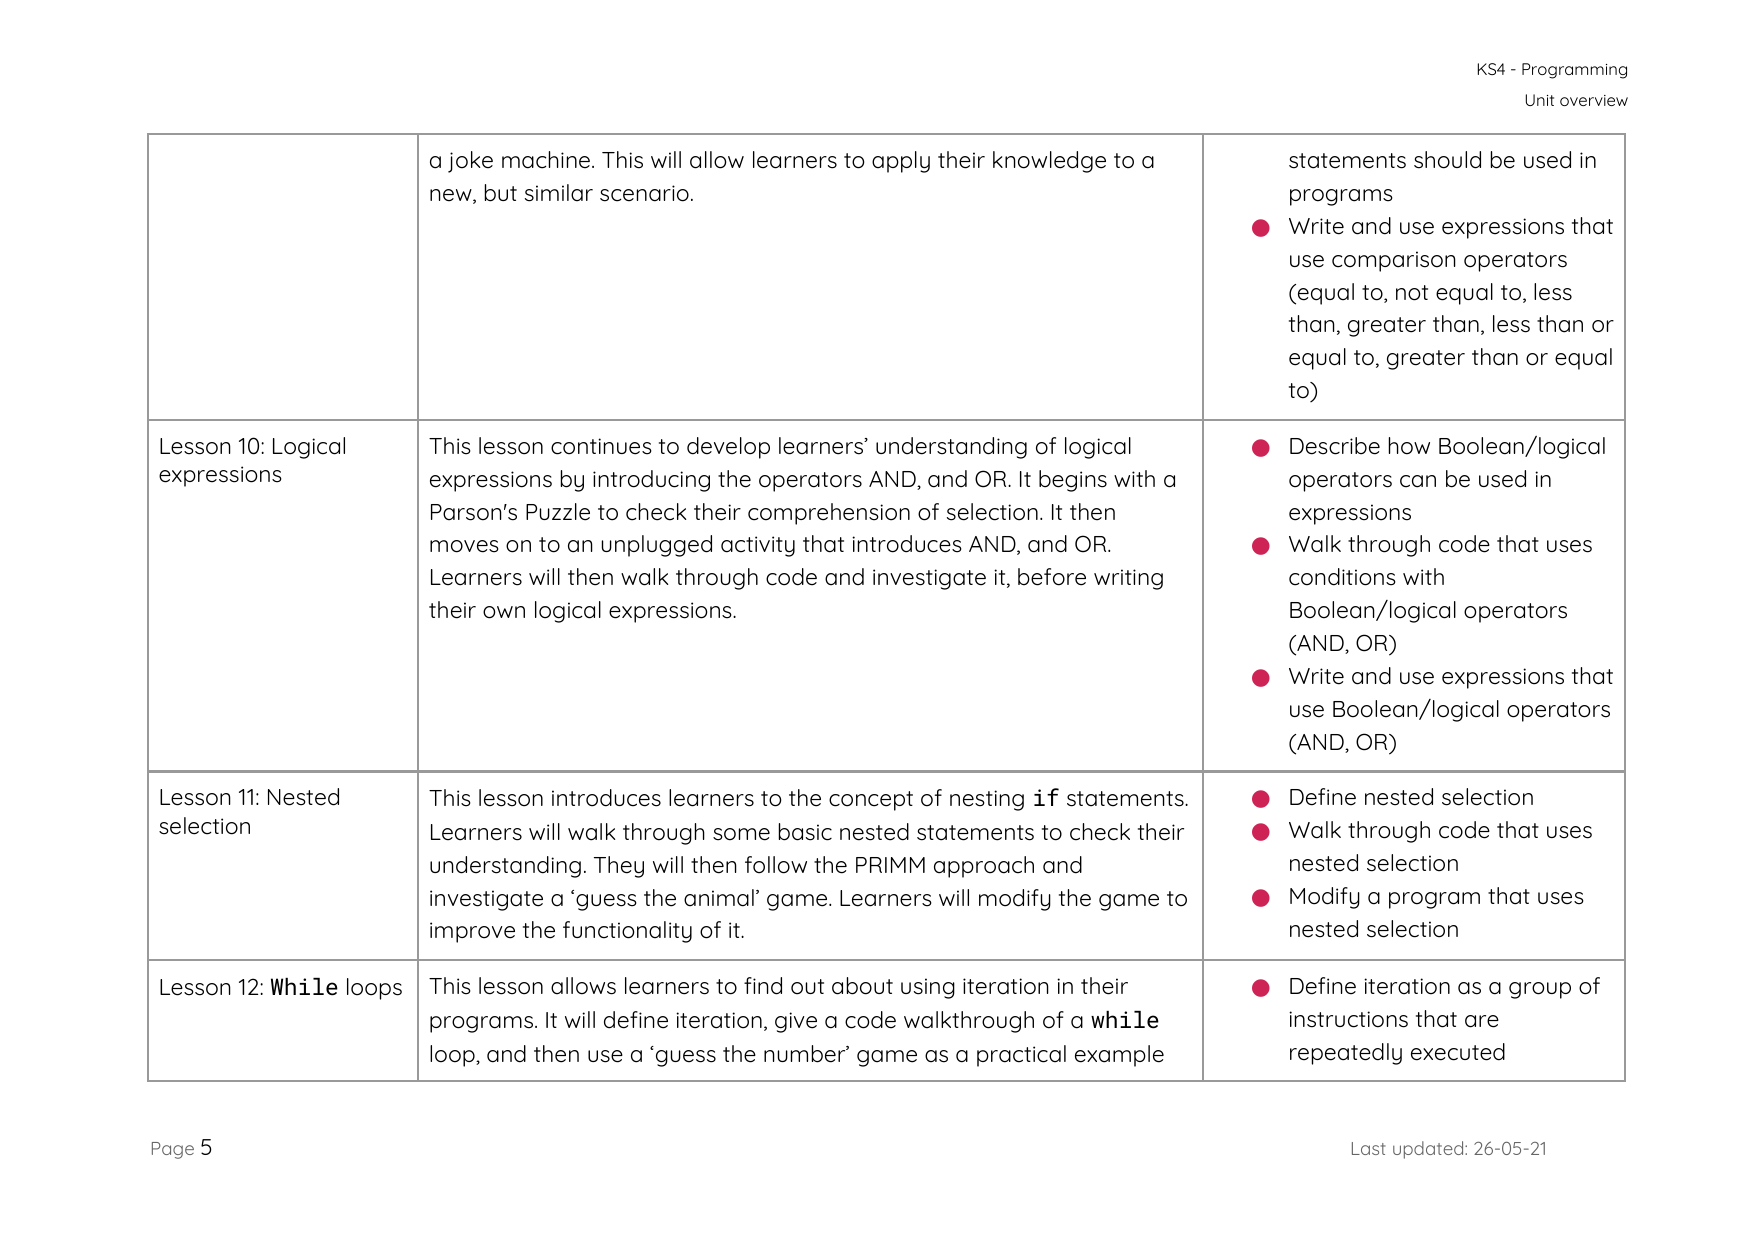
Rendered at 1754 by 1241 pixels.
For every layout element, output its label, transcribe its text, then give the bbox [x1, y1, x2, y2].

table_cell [149, 135, 417, 419]
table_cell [419, 135, 1202, 419]
table_cell Lesson 10: Logical expressions [149, 421, 417, 770]
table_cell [149, 961, 417, 1080]
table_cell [1204, 961, 1624, 1080]
table_cell Describe how Boolean/logical operators can be used in expressions Walk through code that uses conditions with Boolean/logical operators (AND, OR) Write and use expressions that use Boolean/logical operators (AND, OR) [1204, 421, 1624, 770]
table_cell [419, 961, 1202, 1080]
table_cell This lesson introduces learners to the concept of nesting if statements. Learners will walk through some basic nested statements to check their understanding. They will then follow the PRIMM approach and investigate a ‘guess the animal’ game. Learners will modify the game to improve the functionality of it. [419, 773, 1202, 959]
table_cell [1204, 135, 1624, 419]
table_cell Define nested selection Walk through code that uses nested selection Modify a program that uses nested selection [1204, 773, 1624, 959]
table_cell Lesson 11: Nested selection [149, 773, 417, 959]
table_cell This lesson continues to develop learners’ understanding of logical expressions by introducing the operators AND, and OR. It begins with a Parson's Puzzle to check their comprehension of selection. It then moves on to an unplugged activity that introduces AND, and OR. Learners will then walk through code and investigate it, before writing their own logical expressions. [419, 421, 1202, 770]
